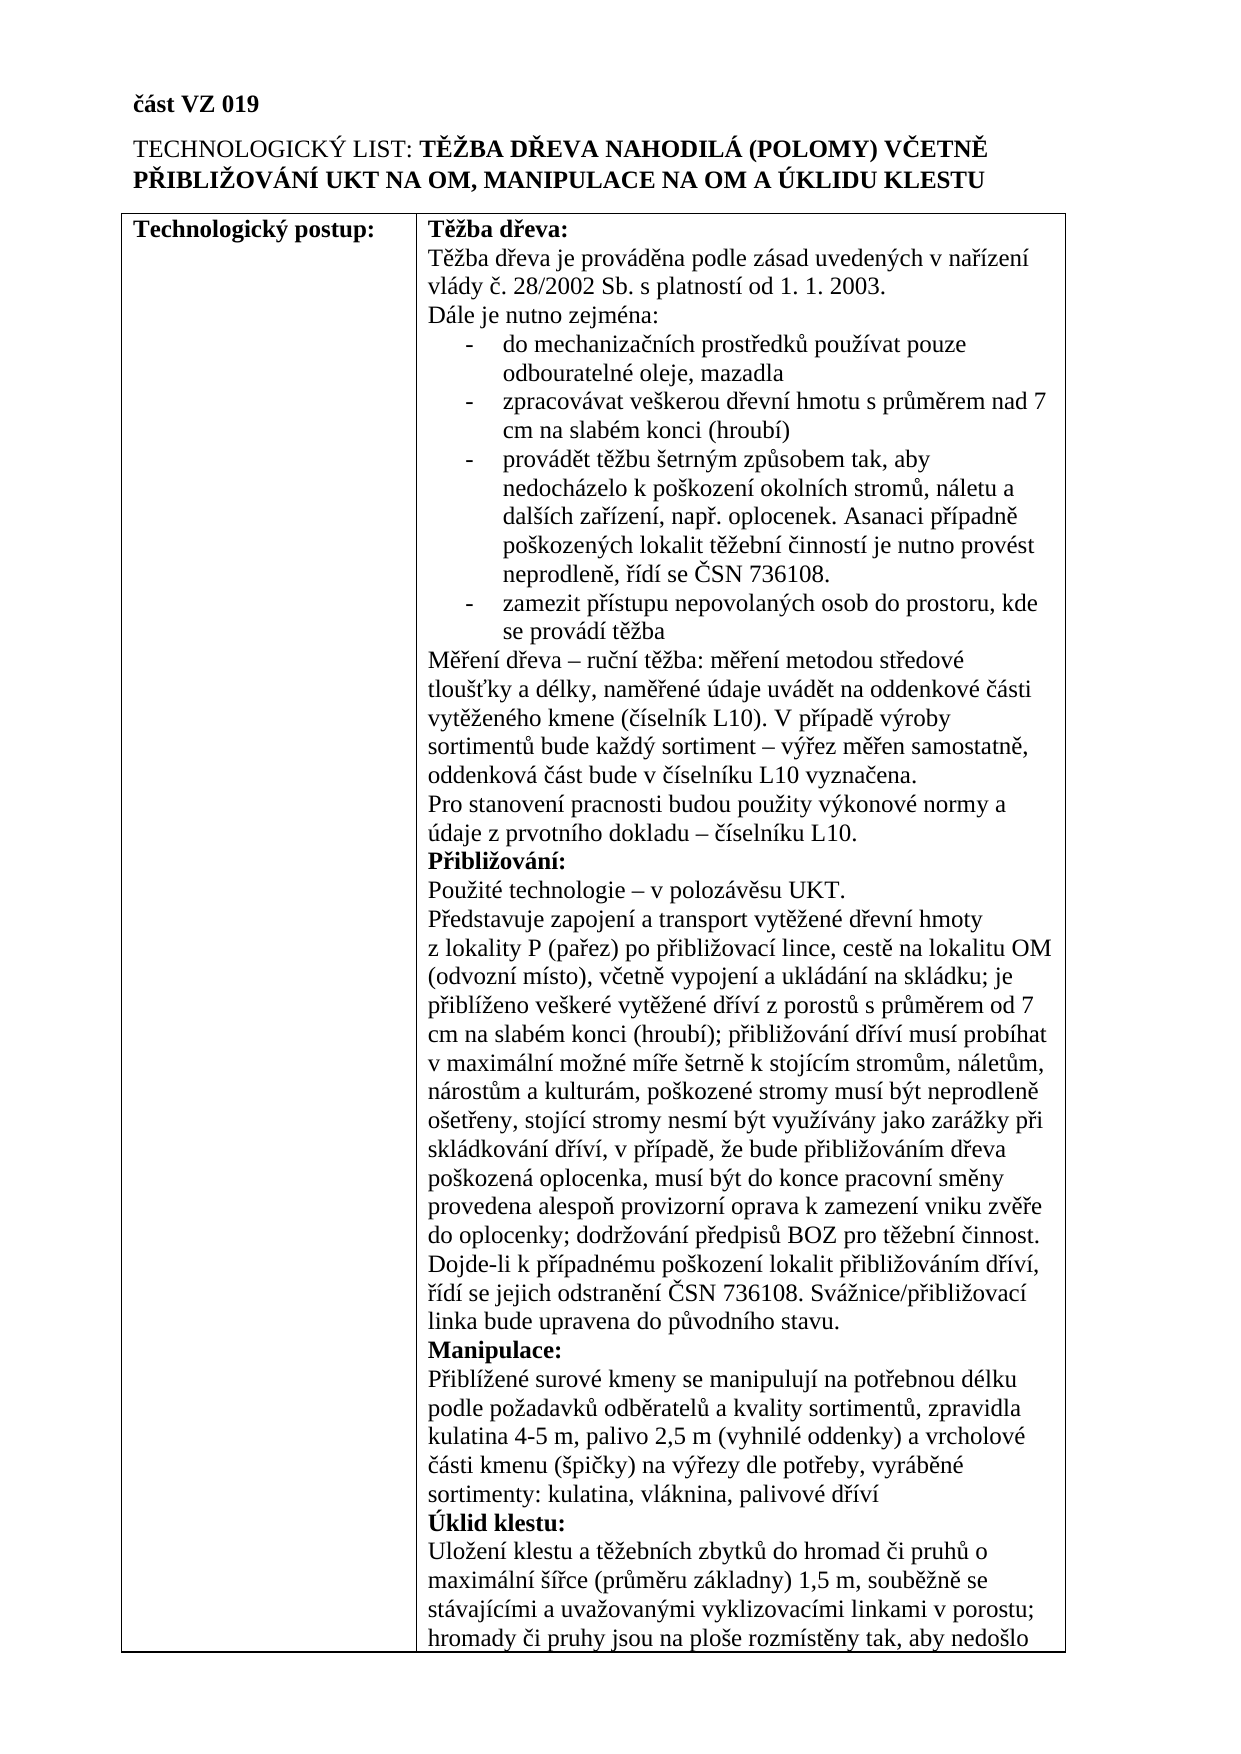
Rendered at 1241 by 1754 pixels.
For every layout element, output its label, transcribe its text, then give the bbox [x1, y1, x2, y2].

text část VZ 019 [133, 89, 1137, 117]
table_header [122, 214, 416, 1651]
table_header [417, 214, 1065, 1651]
text TECHNOLOGICKÝ LIST: Těžba dřeva nahodilá (polomy) včetně přibližování ukt na OM, manipulace na OM a úklidu klestu [133, 134, 1137, 194]
